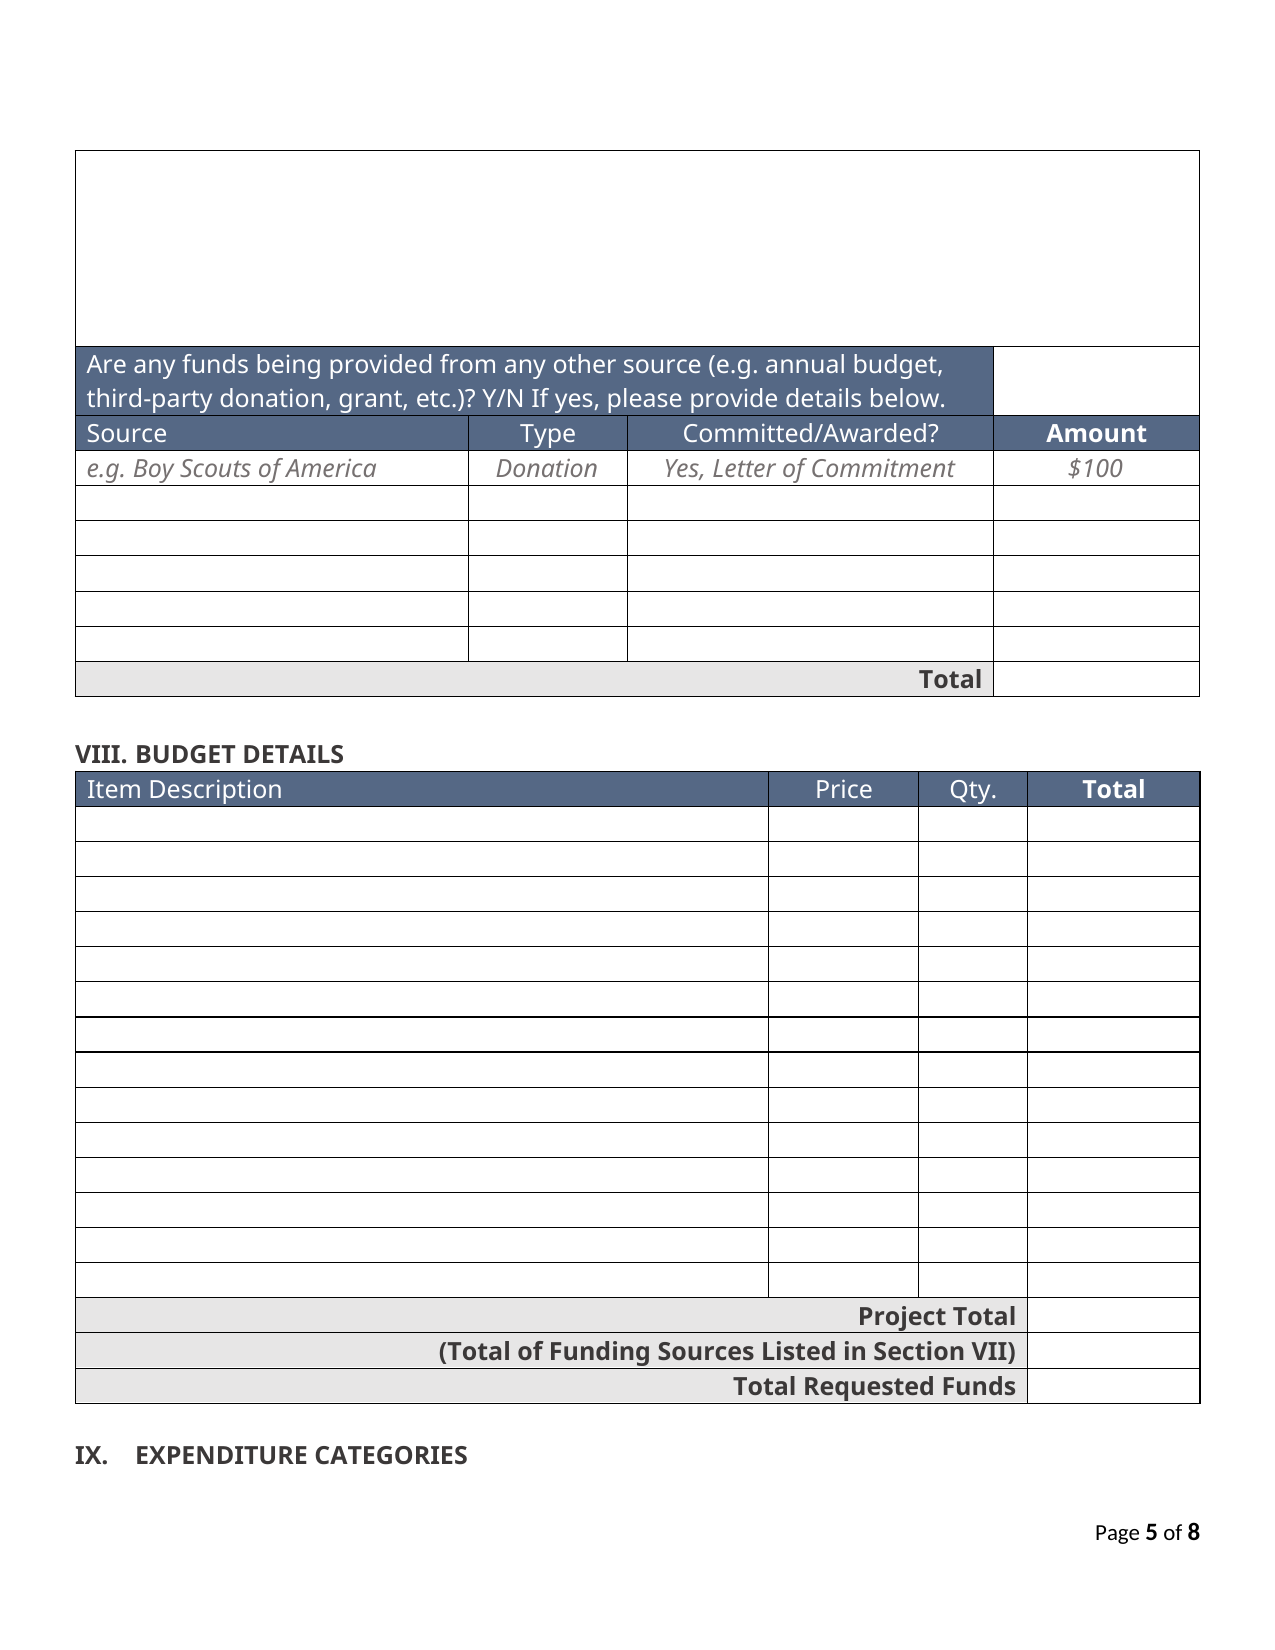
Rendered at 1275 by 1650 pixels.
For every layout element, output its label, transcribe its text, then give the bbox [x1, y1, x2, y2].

list EXPENDITURE CATEGORIES [75, 1438, 1200, 1472]
table_cell $100 [994, 451, 1199, 485]
table_cell [919, 1193, 1027, 1227]
table_cell [1028, 1053, 1199, 1087]
table_cell [1028, 842, 1199, 876]
table_header Total [1028, 772, 1199, 806]
table_cell [1028, 1228, 1199, 1262]
table_cell [1028, 1369, 1199, 1402]
table_cell [1028, 1158, 1199, 1192]
table_cell [469, 556, 627, 591]
table_cell [1028, 1263, 1199, 1297]
table_cell [994, 556, 1199, 591]
table_cell Amount [994, 416, 1199, 450]
table_cell [994, 486, 1199, 520]
table_cell [919, 1018, 1027, 1051]
table_cell [1028, 1018, 1199, 1051]
table_cell [769, 807, 918, 841]
table_cell [769, 947, 918, 981]
table_cell [76, 947, 768, 981]
table_cell [1028, 947, 1199, 981]
table_cell [76, 1158, 768, 1192]
table_cell Are any funds being provided from any other source (e.g. annual budget, third-party donation, grant, etc.)? Y/N If yes, please provide details below. [76, 347, 993, 415]
table_cell [469, 627, 627, 661]
table_cell [469, 592, 627, 626]
table_cell Source [76, 416, 468, 450]
table_cell [919, 877, 1027, 911]
table_cell [1028, 1333, 1199, 1367]
table_cell [469, 486, 627, 520]
table_cell Type [469, 416, 627, 450]
table_cell [1028, 982, 1199, 1016]
table_cell [1028, 1298, 1199, 1332]
table_cell [76, 842, 768, 876]
table_cell [76, 592, 468, 626]
table_cell Committed/Awarded? [628, 416, 993, 450]
table_cell [919, 807, 1027, 841]
table_cell e.g. Boy Scouts of America [76, 451, 468, 485]
table_cell [76, 807, 768, 841]
table_cell [628, 627, 993, 661]
table_cell [919, 1123, 1027, 1157]
table_cell [769, 1018, 918, 1051]
table_cell [769, 1123, 918, 1157]
table_cell Project Total [76, 1298, 1027, 1332]
table_cell [994, 662, 1199, 696]
table_cell [1028, 877, 1199, 911]
table_cell [919, 1263, 1027, 1297]
table_cell Total [76, 662, 993, 696]
table_cell [769, 1053, 918, 1087]
table_cell [628, 592, 993, 626]
table_cell [1028, 1123, 1199, 1157]
table_cell [919, 912, 1027, 946]
list BUDGET DETAILS [75, 737, 1200, 771]
table_cell [769, 1158, 918, 1192]
table_cell [919, 1228, 1027, 1262]
table_cell [769, 877, 918, 911]
table_cell [76, 877, 768, 911]
table_cell [76, 912, 768, 946]
table_cell [769, 842, 918, 876]
table_cell Donation [469, 451, 627, 485]
table_cell [769, 1228, 918, 1262]
table_cell [994, 592, 1199, 626]
table_cell [769, 1193, 918, 1227]
table_cell [628, 556, 993, 591]
table_header Price [769, 772, 918, 806]
table_cell [628, 521, 993, 555]
table_cell [76, 1053, 768, 1087]
table_cell [76, 982, 768, 1016]
table_cell [919, 982, 1027, 1016]
table_header [76, 151, 1199, 346]
table_cell [994, 627, 1199, 661]
table_cell [76, 1228, 768, 1262]
table_cell [919, 947, 1027, 981]
table_cell [919, 1158, 1027, 1192]
table_cell [76, 627, 468, 661]
table_cell [76, 1263, 768, 1297]
table_cell [469, 521, 627, 555]
table_cell [628, 486, 993, 520]
table_cell [769, 982, 918, 1016]
table_cell [1028, 912, 1199, 946]
table_cell [76, 556, 468, 591]
table_cell [1028, 1088, 1199, 1122]
table_cell (Total of Funding Sources Listed in Section VII) [76, 1333, 1027, 1367]
table_cell [76, 521, 468, 555]
table_cell [76, 486, 468, 520]
table_cell [769, 1088, 918, 1122]
table_cell [919, 842, 1027, 876]
table_cell [769, 912, 918, 946]
table_cell [769, 1263, 918, 1297]
table_cell [76, 1193, 768, 1227]
table_cell [919, 1053, 1027, 1087]
table_cell [76, 1018, 768, 1051]
table_cell [994, 347, 1199, 415]
table_cell Yes, Letter of Commitment [628, 451, 993, 485]
table_header Item Description [76, 772, 768, 806]
table_cell Total Requested Funds [76, 1369, 1027, 1402]
table_cell [76, 1123, 768, 1157]
table_cell [994, 521, 1199, 555]
table_cell [919, 1088, 1027, 1122]
table_cell [76, 1088, 768, 1122]
table_header Qty. [919, 772, 1027, 806]
table_cell [1028, 807, 1199, 841]
table_cell [1028, 1193, 1199, 1227]
